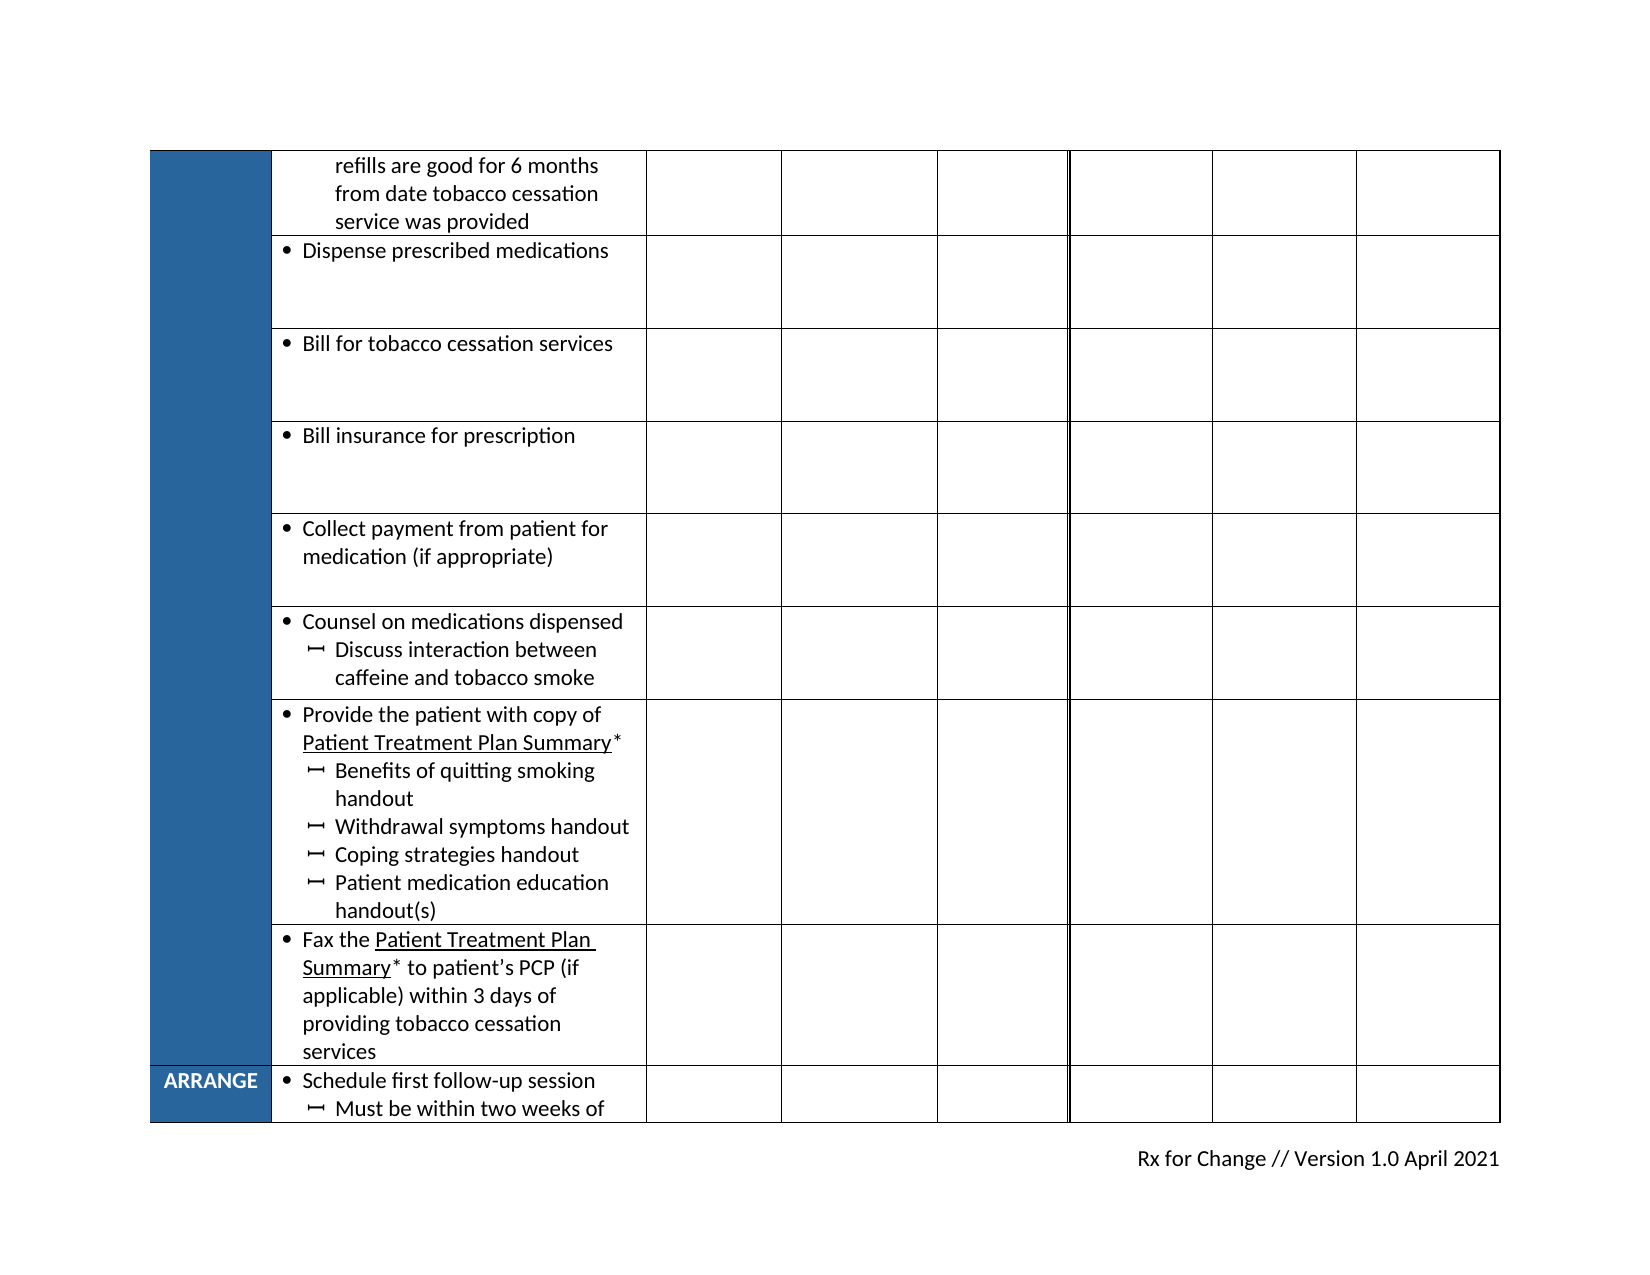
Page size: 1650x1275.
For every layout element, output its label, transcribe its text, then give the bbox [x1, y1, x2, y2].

table_cell [1213, 1066, 1356, 1122]
table_cell ARRANGE [150, 1066, 271, 1122]
table_cell Provide the patient with copy of Patient Treatment Plan Summary* Benefits of quitting smoking handout Withdrawal symptoms handout Coping strategies handout Patient medication education handout(s) [272, 700, 646, 924]
table_cell [1357, 607, 1499, 699]
table_cell [1213, 422, 1356, 513]
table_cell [272, 1066, 646, 1122]
table_cell [647, 236, 781, 328]
table_cell [647, 329, 781, 421]
table_cell [782, 422, 937, 513]
table_cell [647, 700, 781, 924]
table_cell Fax the Patient Treatment Plan Summary* to patient’s PCP (if applicable) within 3 days of providing tobacco cessation services [272, 925, 646, 1065]
table_cell [1357, 422, 1499, 513]
table_cell [1213, 514, 1356, 606]
table_cell [647, 151, 781, 235]
table_cell [782, 925, 937, 1065]
table_cell [1357, 514, 1499, 606]
table_cell [782, 151, 937, 235]
table_cell [1213, 700, 1356, 924]
table_cell [647, 607, 781, 699]
table_cell [938, 925, 1067, 1065]
table_cell [1213, 151, 1356, 235]
table_cell [647, 422, 781, 513]
table_cell [1357, 1066, 1499, 1122]
table_cell [1357, 151, 1499, 235]
table_cell [1213, 329, 1356, 421]
table_cell [647, 925, 781, 1065]
table_cell Dispense prescribed medications [272, 236, 646, 328]
table_cell [1071, 236, 1212, 328]
table_cell [1071, 700, 1212, 924]
table_cell [1357, 925, 1499, 1065]
table_cell [1357, 700, 1499, 924]
table_cell Collect payment from patient for medication (if appropriate) [272, 514, 646, 606]
table_cell [1071, 514, 1212, 606]
table_cell [1213, 925, 1356, 1065]
table_cell [938, 329, 1067, 421]
table_cell [938, 422, 1067, 513]
table_cell [782, 329, 937, 421]
table_cell [938, 1066, 1067, 1122]
table_cell [938, 151, 1067, 235]
table_cell [1071, 925, 1212, 1065]
table_cell [782, 236, 937, 328]
table_cell [782, 700, 937, 924]
table_cell [1357, 236, 1499, 328]
table_cell [647, 1066, 781, 1122]
table_cell [1071, 1066, 1212, 1122]
table_cell [938, 514, 1067, 606]
table_cell [782, 607, 937, 699]
table_cell [938, 607, 1067, 699]
table_cell [1071, 607, 1212, 699]
table_cell [782, 1066, 937, 1122]
table_cell [1071, 329, 1212, 421]
table_cell [782, 514, 937, 606]
table_cell [1071, 151, 1212, 235]
table_cell Bill insurance for prescription [272, 422, 646, 513]
table_cell Counsel on medications dispensed Discuss interaction between caffeine and tobacco smoke [272, 607, 646, 699]
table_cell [272, 151, 646, 235]
table_cell [938, 700, 1067, 924]
table_cell [647, 514, 781, 606]
table_cell [1357, 329, 1499, 421]
table_cell [1213, 607, 1356, 699]
table_cell [938, 236, 1067, 328]
table_cell [1071, 422, 1212, 513]
table_cell Bill for tobacco cessation services [272, 329, 646, 421]
table_cell [1213, 236, 1356, 328]
